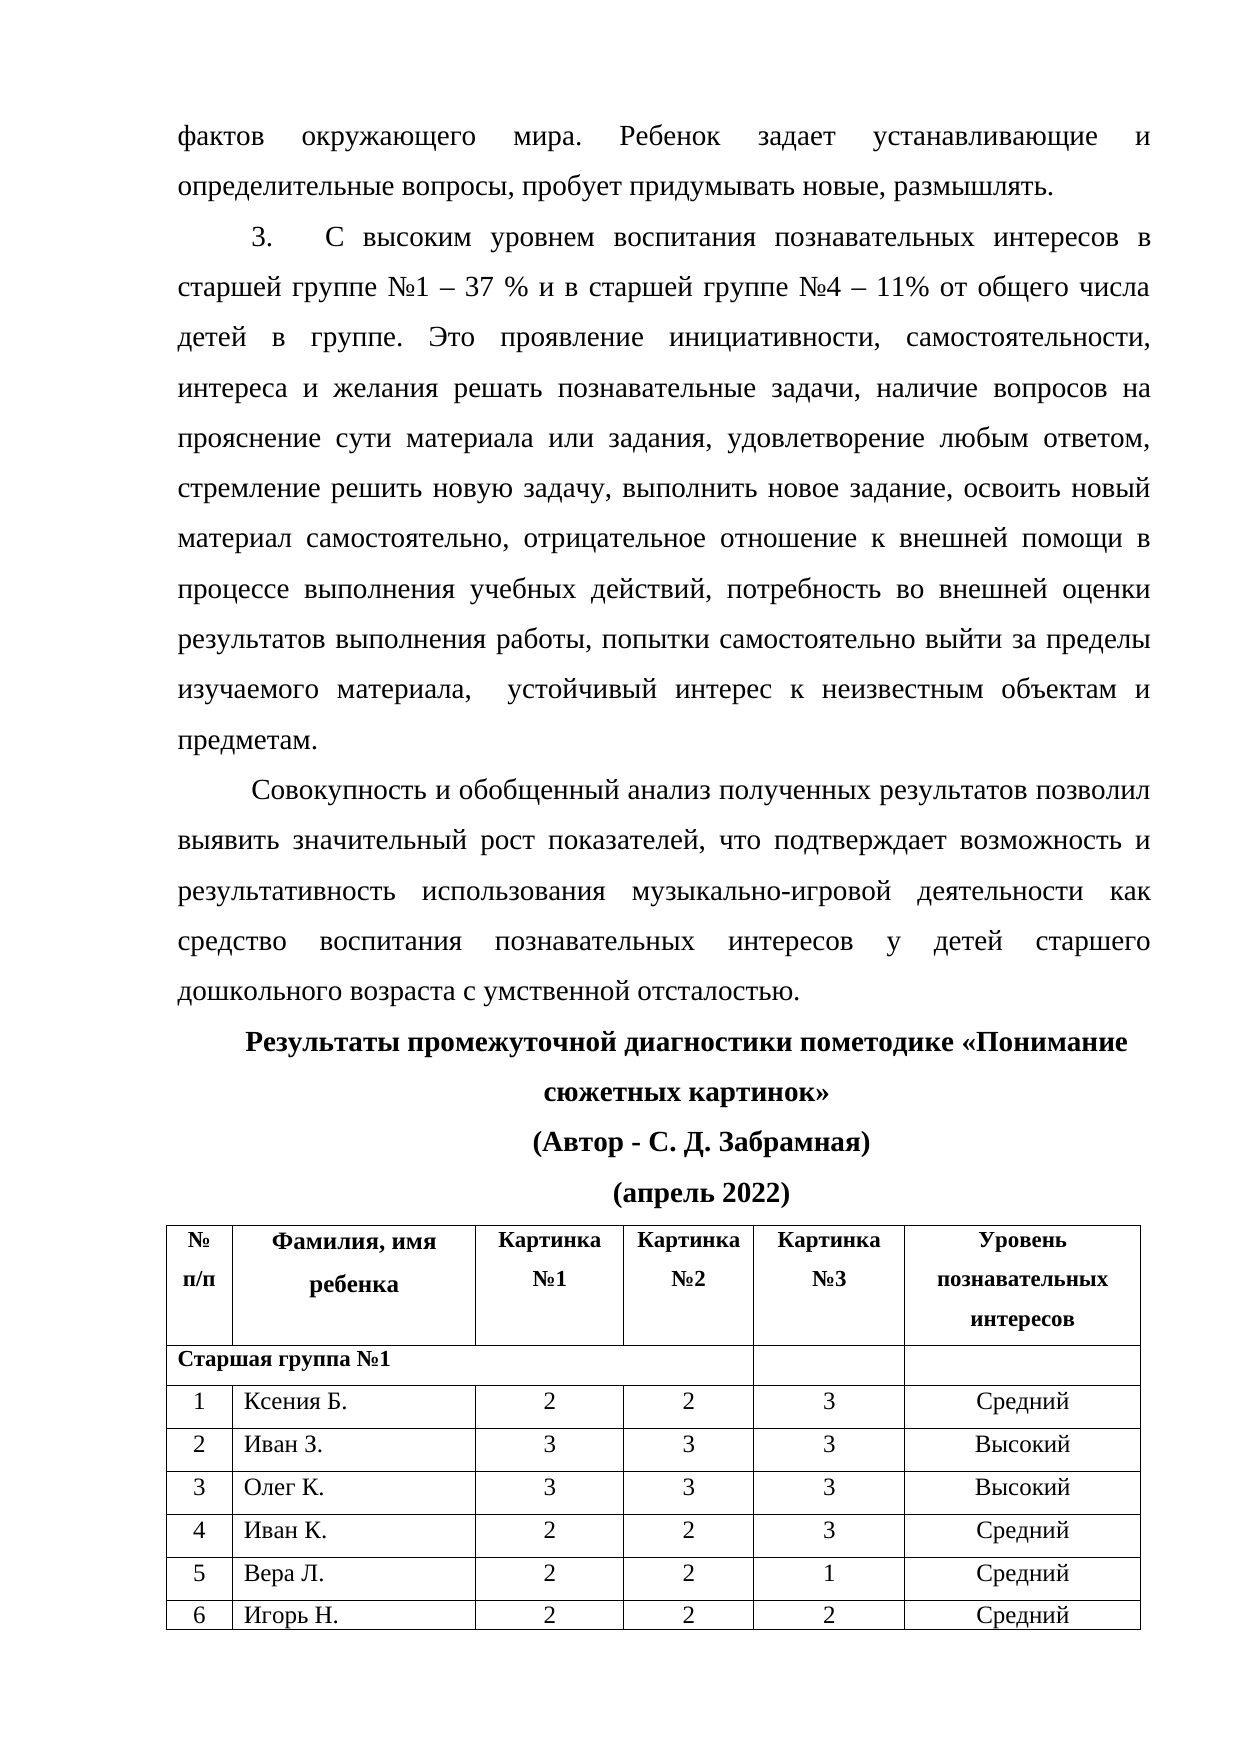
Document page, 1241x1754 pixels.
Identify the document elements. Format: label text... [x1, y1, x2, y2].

table_cell 2 [624, 1601, 753, 1629]
table_cell Высокий [905, 1429, 1140, 1471]
table_cell 4 [167, 1515, 232, 1557]
table_cell 3 [476, 1429, 623, 1471]
table_cell 2 [476, 1515, 623, 1557]
table_cell 3 [754, 1515, 904, 1557]
table_cell 2 [167, 1429, 232, 1471]
table_cell 3 [754, 1472, 904, 1514]
table_cell 3 [754, 1386, 904, 1428]
table_cell 1 [754, 1558, 904, 1599]
table_cell 3 [476, 1472, 623, 1514]
text Совокупность и обобщенный анализ полученных результатов позволил выявить значительный рост показателей, что подтверждает возможность и результативность использования музыкально-игровой деятельности как средство воспитания познавательных интересов у детей старшего дошкольного возраста с умственной отсталостью. [177, 772, 1152, 1007]
table_cell 2 [624, 1558, 753, 1599]
table_cell Средний [905, 1558, 1140, 1599]
table_cell Высокий [905, 1472, 1140, 1514]
table_header Фамилия, имя ребенка [233, 1226, 475, 1344]
table_cell Средний [905, 1515, 1140, 1557]
table_cell Иван З. [233, 1429, 475, 1471]
table_header № п/п [167, 1226, 232, 1344]
table_cell Ксения Б. [233, 1386, 475, 1428]
table_header Картинка №2 [624, 1226, 753, 1344]
table_cell 3 [167, 1472, 232, 1514]
table_header Картинка №1 [476, 1226, 623, 1344]
table_cell Старшая группа №1 [167, 1346, 753, 1385]
list С высоким уровнем воспитания познавательных интересов в старшей группе №1 – 37 % и в старшей группе №4 – 11% от общего числа детей в группе. Это проявление инициативности, самостоятельности, интереса и желания решать познавательные задачи, наличие вопросов на прояснение сути материала или задания, удовлетворение любым ответом, стремление решить новую задачу, выполнить новое задание, освоить новый материал самостоятельно, отрицательное отношение к внешней помощи в процессе выполнения учебных действий, потребность во внешней оценки результатов выполнения работы, попытки самостоятельно выйти за пределы изучаемого материала, устойчивый интерес к неизвестным объектам и предметам. [177, 219, 1152, 755]
table_cell Игорь Н. [233, 1601, 475, 1629]
table_cell [905, 1346, 1140, 1385]
table_cell 5 [167, 1558, 232, 1599]
table_cell 2 [476, 1558, 623, 1599]
table_cell 2 [476, 1601, 623, 1629]
table_cell 1 [167, 1386, 232, 1428]
table_cell 3 [624, 1429, 753, 1471]
table_cell Вера Л. [233, 1558, 475, 1599]
table_cell Иван К. [233, 1515, 475, 1557]
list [177, 118, 1152, 202]
table_cell 6 [167, 1601, 232, 1629]
table_cell Средний [905, 1601, 1140, 1629]
table_cell Средний [905, 1386, 1140, 1428]
table_cell 3 [624, 1472, 753, 1514]
table_cell 2 [754, 1601, 904, 1629]
text (апрель 2022) [177, 1175, 1152, 1208]
table_header Уровень познавательных интересов [905, 1226, 1140, 1344]
text Результаты промежуточной диагностики пометодике «Понимание сюжетных картинок» [177, 1024, 1196, 1108]
table_cell [754, 1346, 904, 1385]
table_cell Олег К. [233, 1472, 475, 1514]
text (Автор - С. Д. Забрамная) [177, 1124, 1152, 1158]
table_cell 2 [476, 1386, 623, 1428]
table_cell 2 [624, 1386, 753, 1428]
table_cell 2 [624, 1515, 753, 1557]
table_cell 3 [754, 1429, 904, 1471]
table_header Картинка №3 [754, 1226, 904, 1344]
